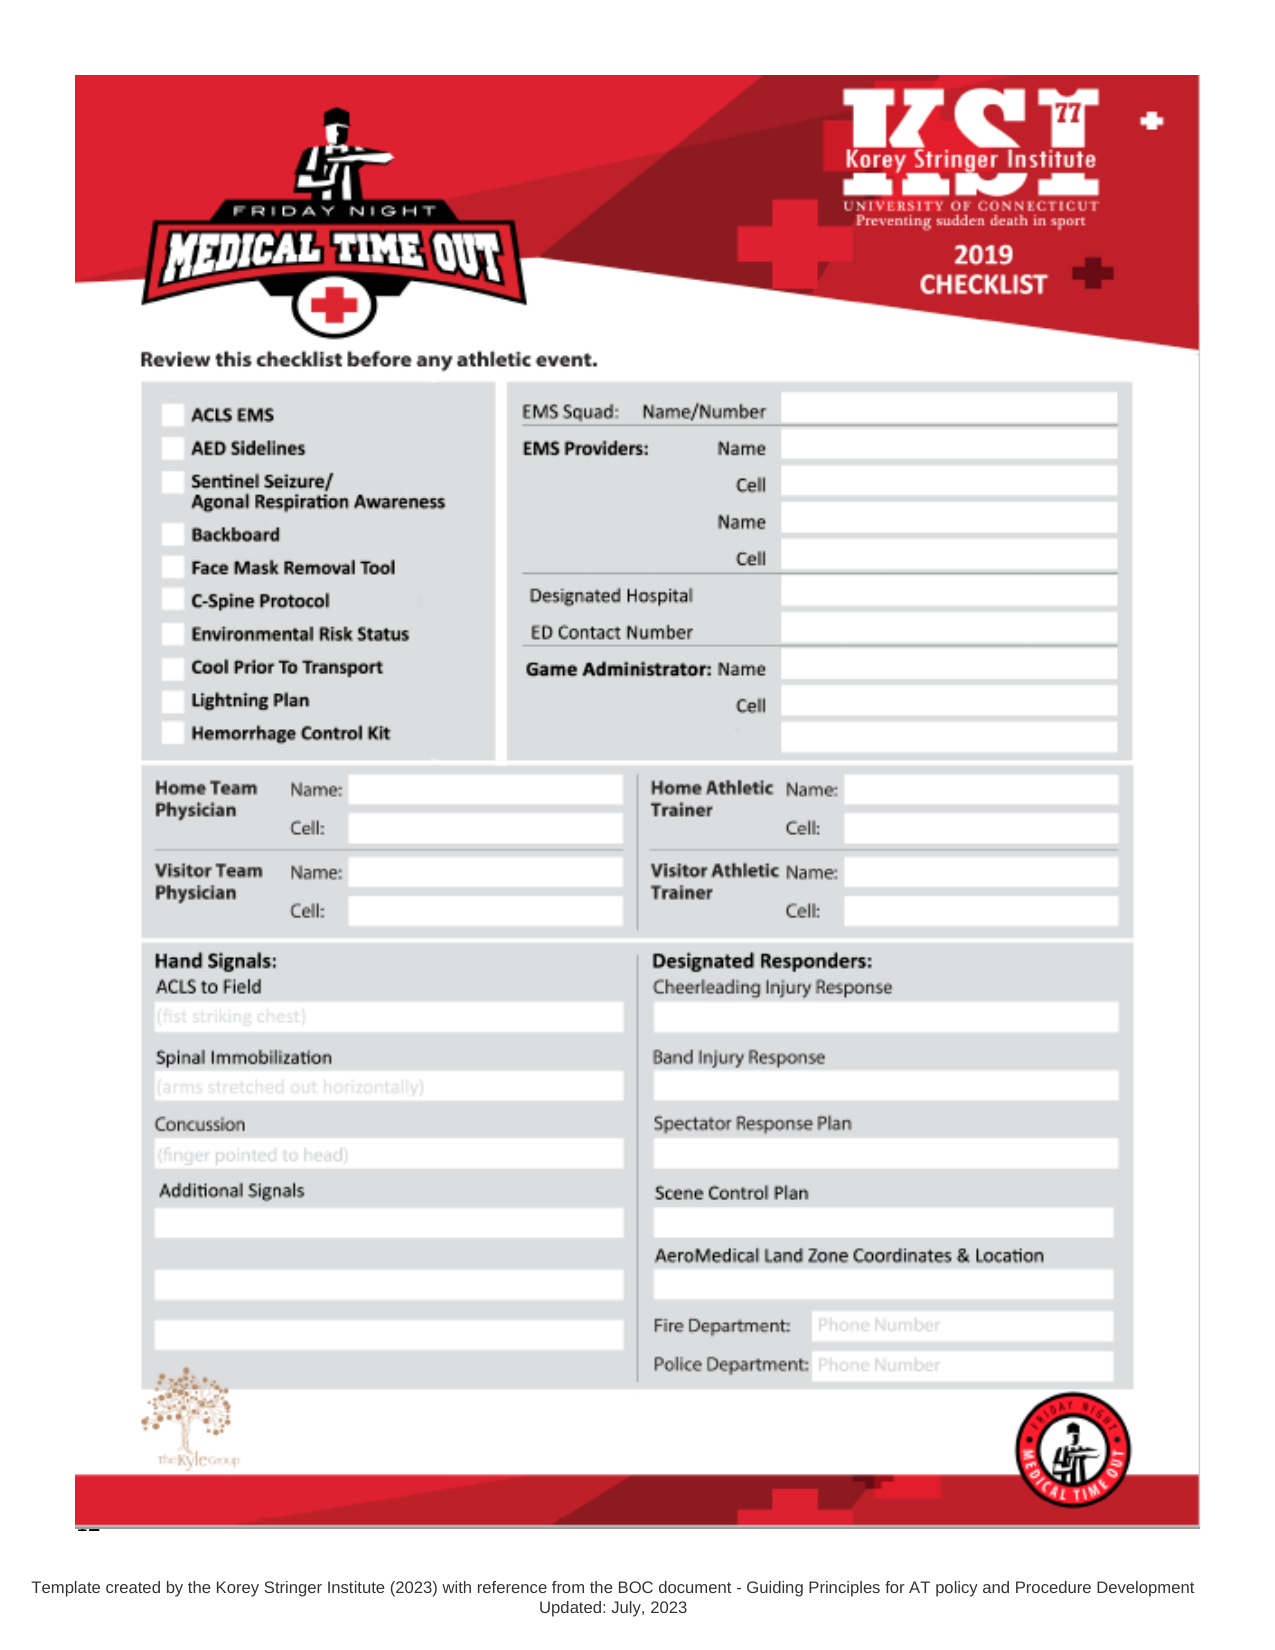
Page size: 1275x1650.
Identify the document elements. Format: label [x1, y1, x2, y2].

picture [75, 75, 1200, 1529]
